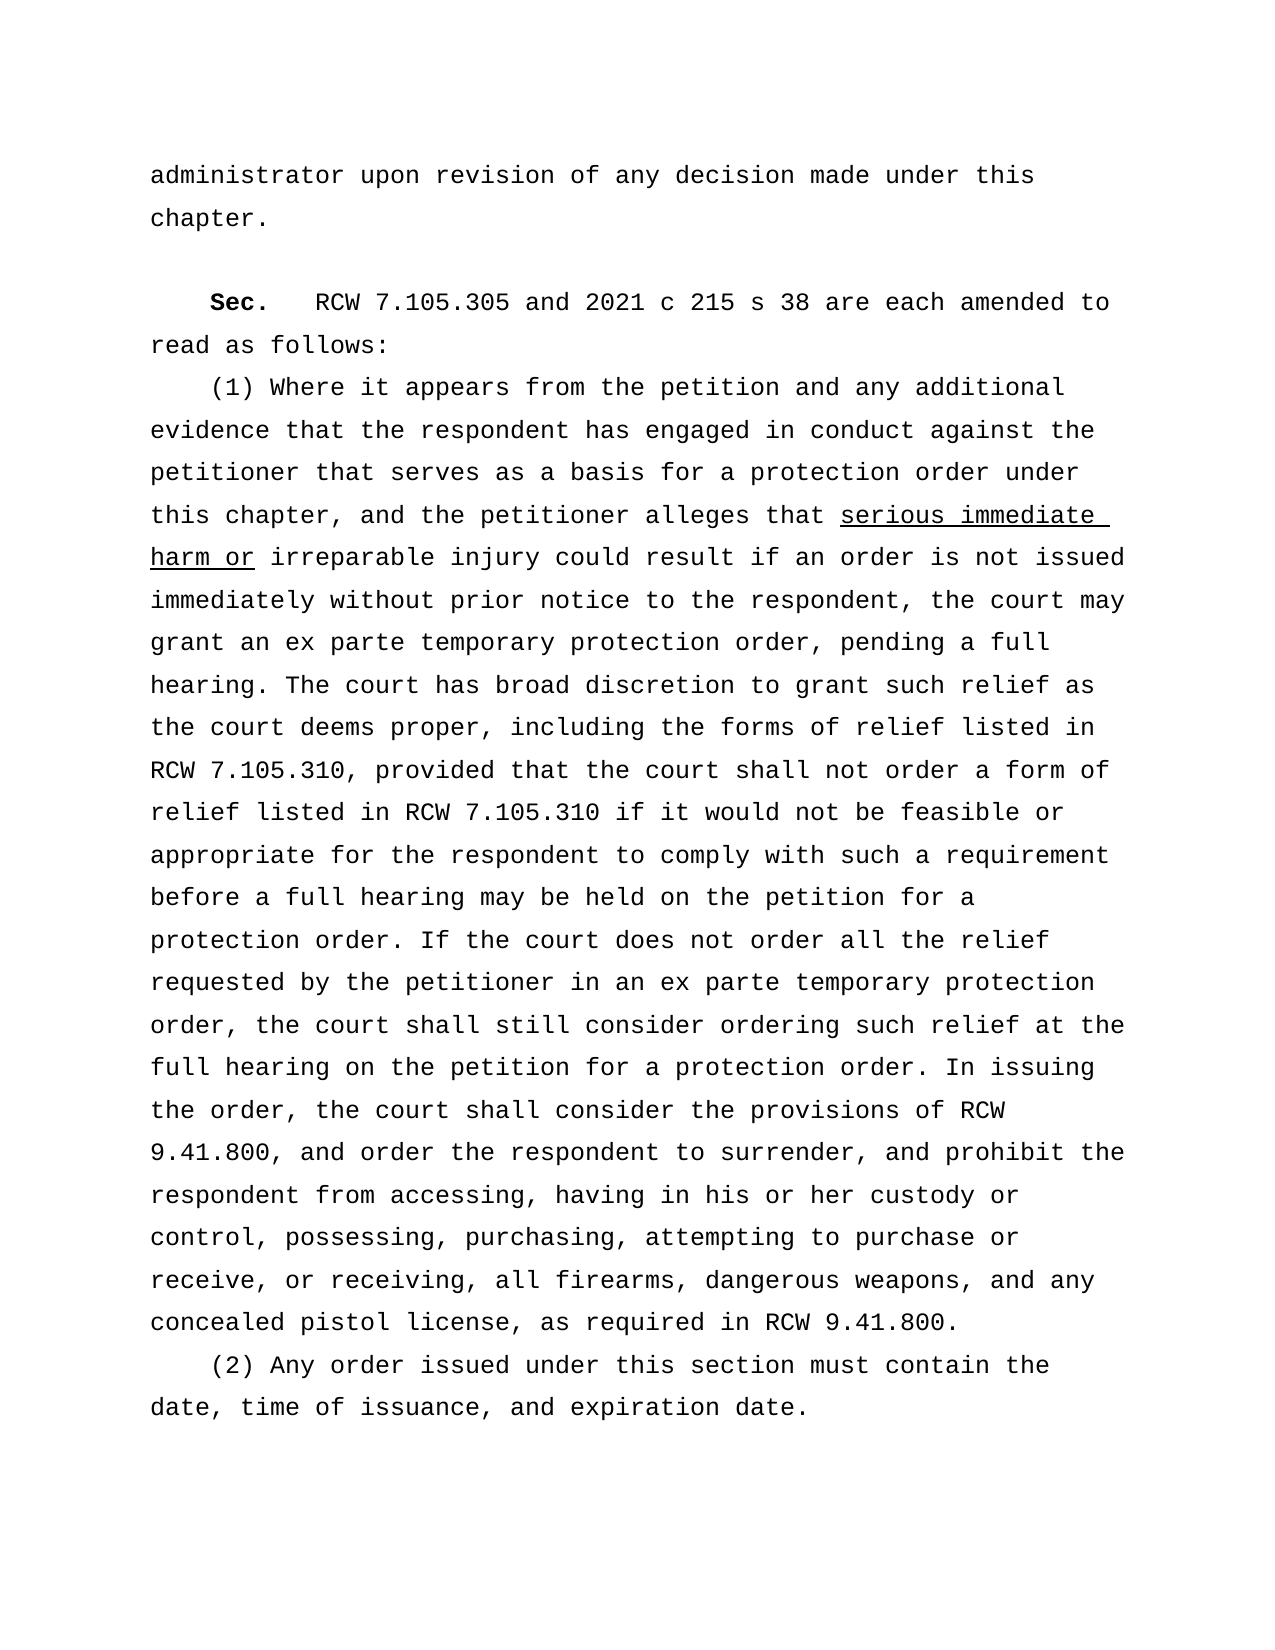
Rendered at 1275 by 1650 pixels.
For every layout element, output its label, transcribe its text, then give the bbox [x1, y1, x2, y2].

text Sec. RCW 7.105.305 and 2021 c 215 s 38 are each amended to read as follows: [150, 277, 1125, 362]
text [150, 150, 1125, 235]
text (2) Any order issued under this section must contain the date, time of issuance, and expiration date. [150, 1339, 1125, 1424]
text (1) Where it appears from the petition and any additional evidence that the respondent has engaged in conduct against the petitioner that serves as a basis for a protection order under this chapter, and the petitioner alleges that serious immediate harm or irreparable injury could result if an order is not issued immediately without prior notice to the respondent, the court may grant an ex parte temporary protection order, pending a full hearing. The court has broad discretion to grant such relief as the court deems proper, including the forms of relief listed in RCW 7.105.310, provided that the court shall not order a form of relief listed in RCW 7.105.310 if it would not be feasible or appropriate for the respondent to comply with such a requirement before a full hearing may be held on the petition for a protection order. If the court does not order all the relief requested by the petitioner in an ex parte temporary protection order, the court shall still consider ordering such relief at the full hearing on the petition for a protection order. In issuing the order, the court shall consider the provisions of RCW 9.41.800, and order the respondent to surrender, and prohibit the respondent from accessing, having in his or her custody or control, possessing, purchasing, attempting to purchase or receive, or receiving, all firearms, dangerous weapons, and any concealed pistol license, as required in RCW 9.41.800. [150, 362, 1125, 1339]
